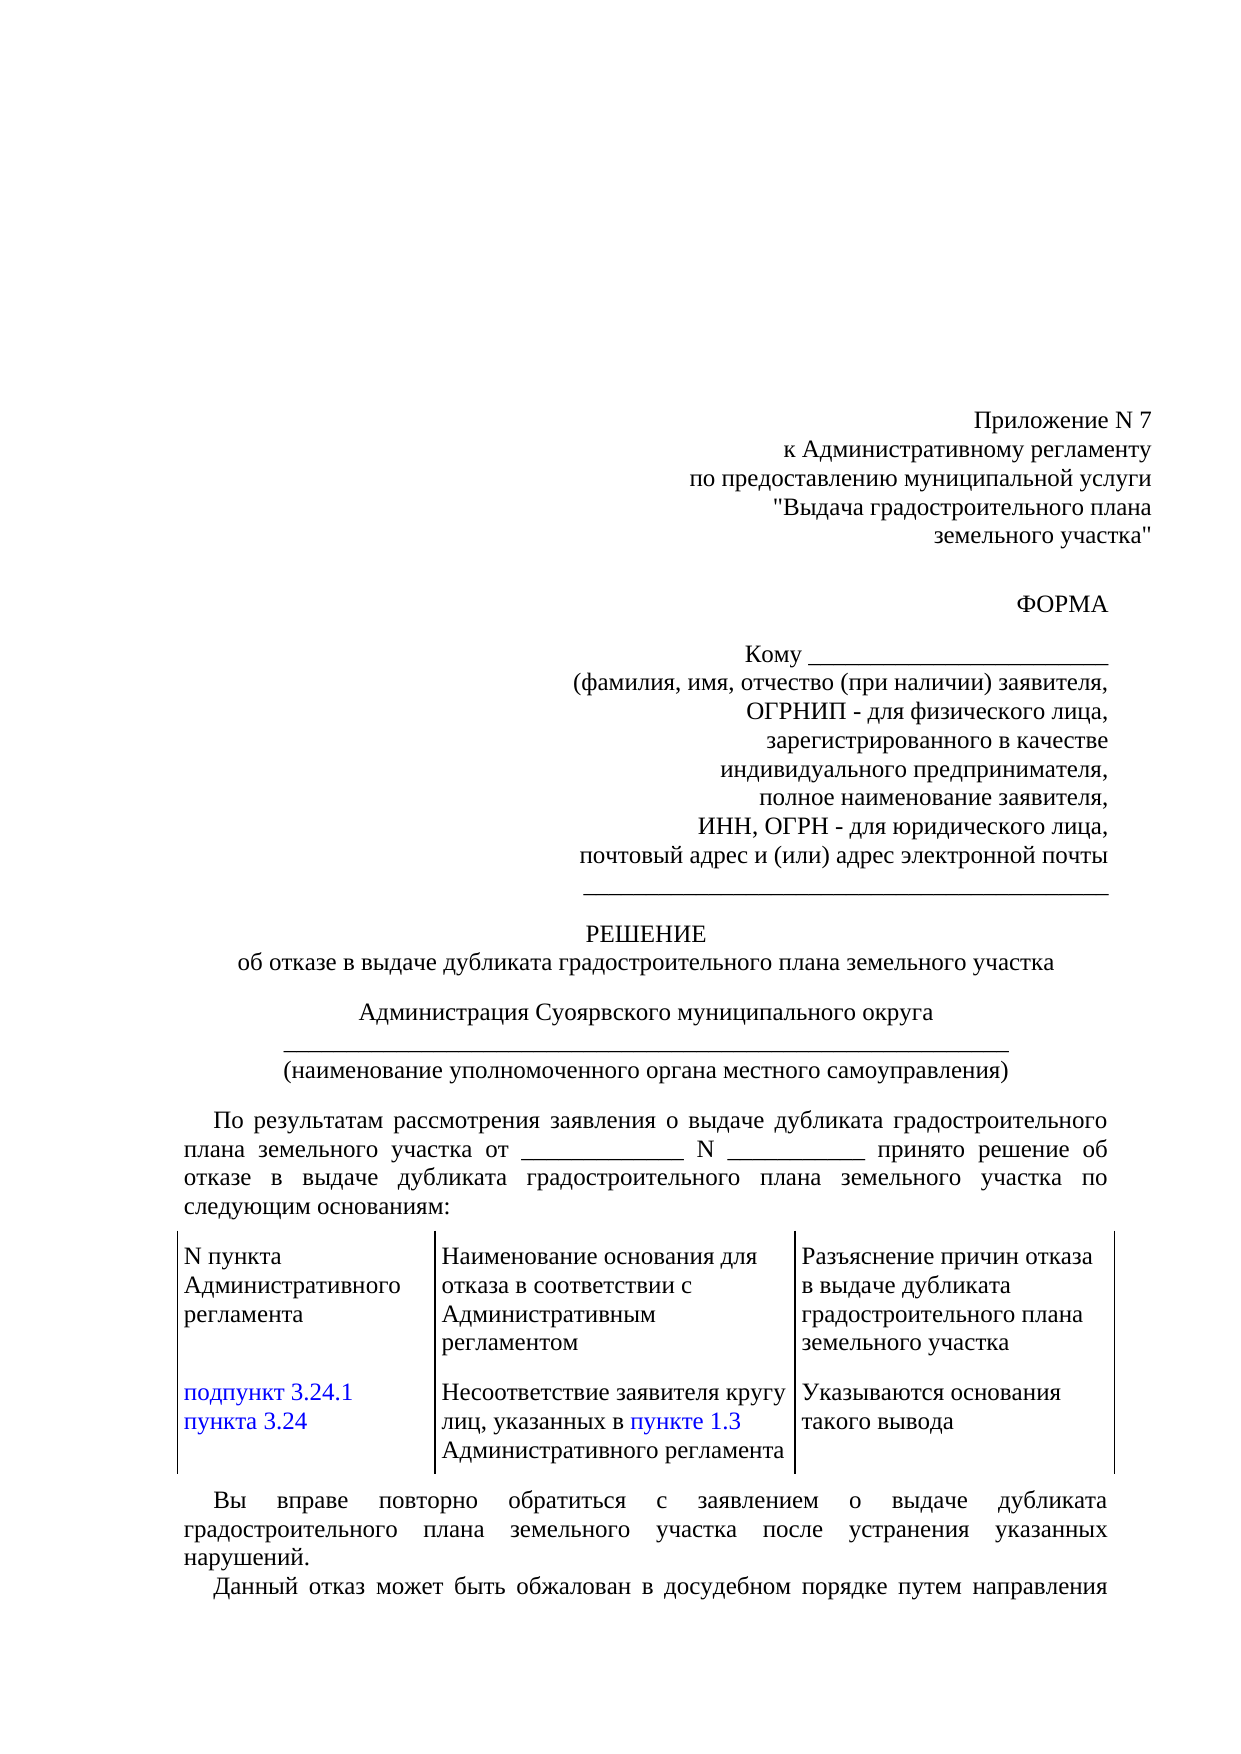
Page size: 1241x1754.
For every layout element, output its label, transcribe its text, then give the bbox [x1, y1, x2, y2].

text к Административному регламенту [177, 434, 1152, 463]
table_cell Разъяснение причин отказа в выдаче дубликата градостроительного плана земельного участка [796, 1231, 1114, 1367]
table_cell РЕШЕНИЕ об отказе в выдаче дубликата градостроительного плана земельного участка [177, 908, 1115, 987]
text по предоставлению муниципальной услуги [177, 463, 1152, 492]
text "Выдача градостроительного плана [177, 492, 1152, 521]
text земельного участка" [177, 521, 1152, 549]
table_cell Указываются основания такого вывода [796, 1367, 1114, 1474]
table_cell Несоответствие заявителя кругу лиц, указанных в пункте 1.3 Административного регламента [436, 1367, 794, 1474]
table_cell N пункта Административного регламента [178, 1231, 434, 1367]
table_cell подпункт 3.24.1 пункта 3.24 [178, 1367, 434, 1474]
table_cell Наименование основания для отказа в соответствии с Административным регламентом [436, 1231, 794, 1367]
table_header ФОРМА [177, 578, 1115, 628]
table_cell По результатам рассмотрения заявления о выдаче дубликата градостроительного плана земельного участка от _____________ N ___________ принято решение об отказе в выдаче дубликата градостроительного плана земельного участка по следующим основаниям: [177, 1094, 1115, 1231]
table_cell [177, 1474, 1115, 1611]
table_cell Кому ________________________ (фамилия, имя, отчество (при наличии) заявителя, ОГРНИП - для физического лица, зарегистрированного в качестве индивидуального предпринимателя, полное наименование заявителя, ИНН, ОГРН - для юридического лица, почтовый адрес и (или) адрес электронной почты __________________________________________ [177, 628, 1115, 908]
text Приложение N 7 [177, 406, 1152, 434]
table_cell Администрация Суоярвского муниципального округа __________________________________________________________ (наименование уполномоченного органа местного самоуправления) [177, 987, 1115, 1094]
